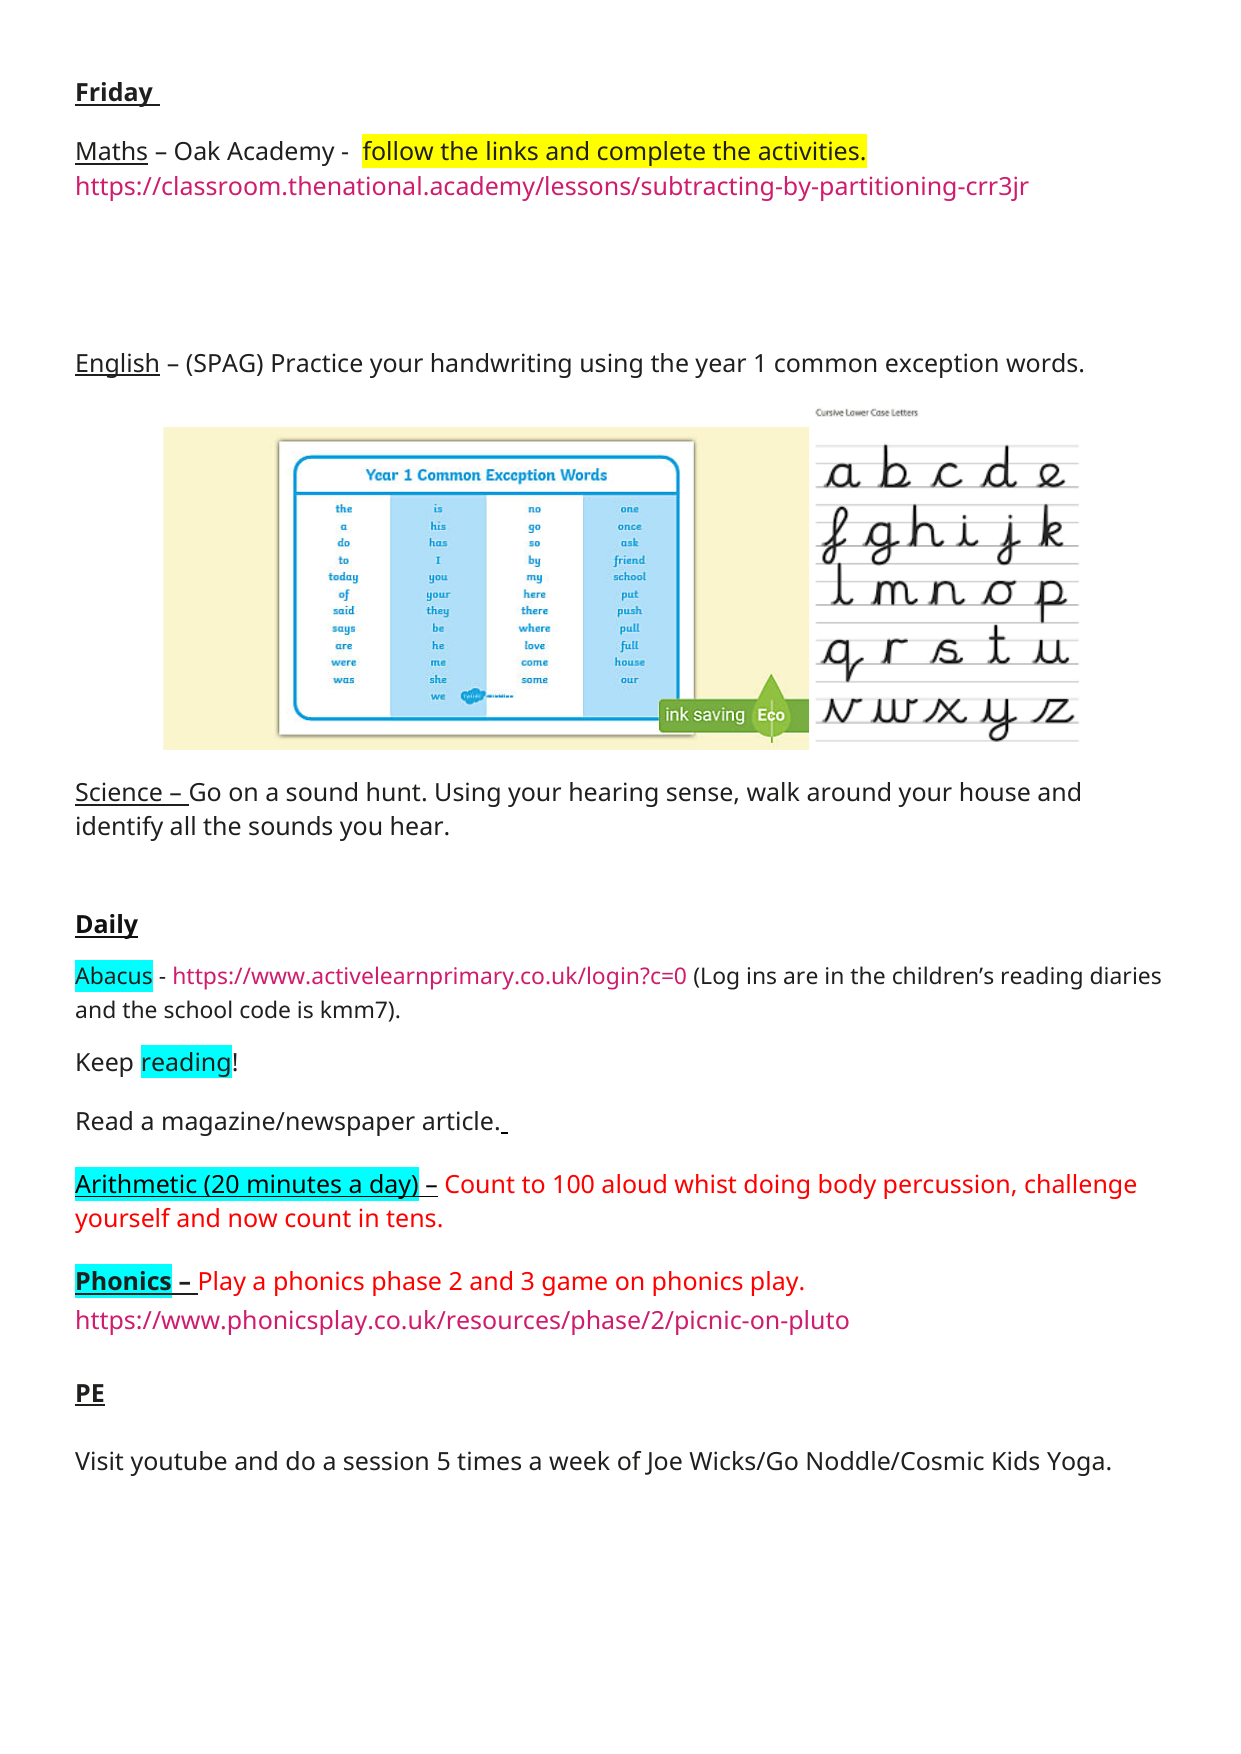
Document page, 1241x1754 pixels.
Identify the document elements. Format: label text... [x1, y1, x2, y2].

text Abacus - https://www.activelearnprimary.co.uk/login?c=0 (Log ins are in the children’s reading diaries and the school code is kmm7). [75, 960, 1165, 1025]
text Friday [75, 75, 1165, 109]
picture [163, 404, 1084, 750]
text Science – Go on a sound hunt. Using your hearing sense, walk around your house and identify all the sounds you hear. [75, 775, 1165, 843]
text Maths – Oak Academy - follow the links and complete the activities. https://classroom.thenational.academy/lessons/subtracting-by-partitioning-crr3jr [75, 134, 1165, 202]
text https://www.phonicsplay.co.uk/resources/phase/2/picnic-on-pluto [75, 1303, 1165, 1337]
text Daily [75, 907, 1165, 941]
text Arithmetic (20 minutes a day) – Count to 100 aloud whist doing body percussion, challenge yourself and now count in tens. [75, 1167, 1165, 1235]
text Visit youtube and do a session 5 times a week of Joe Wicks/Go Noddle/Cosmic Kids Yoga. [75, 1444, 1165, 1478]
text Keep reading! [75, 1044, 1165, 1078]
text PE [75, 1376, 1165, 1410]
text English – (SPAG) Practice your handwriting using the year 1 common exception words. [75, 345, 1165, 379]
text Phonics – Play a phonics phase 2 and 3 game on phonics play. [172, 1264, 1165, 1298]
text Read a magazine/newspaper article. [75, 1103, 1165, 1138]
